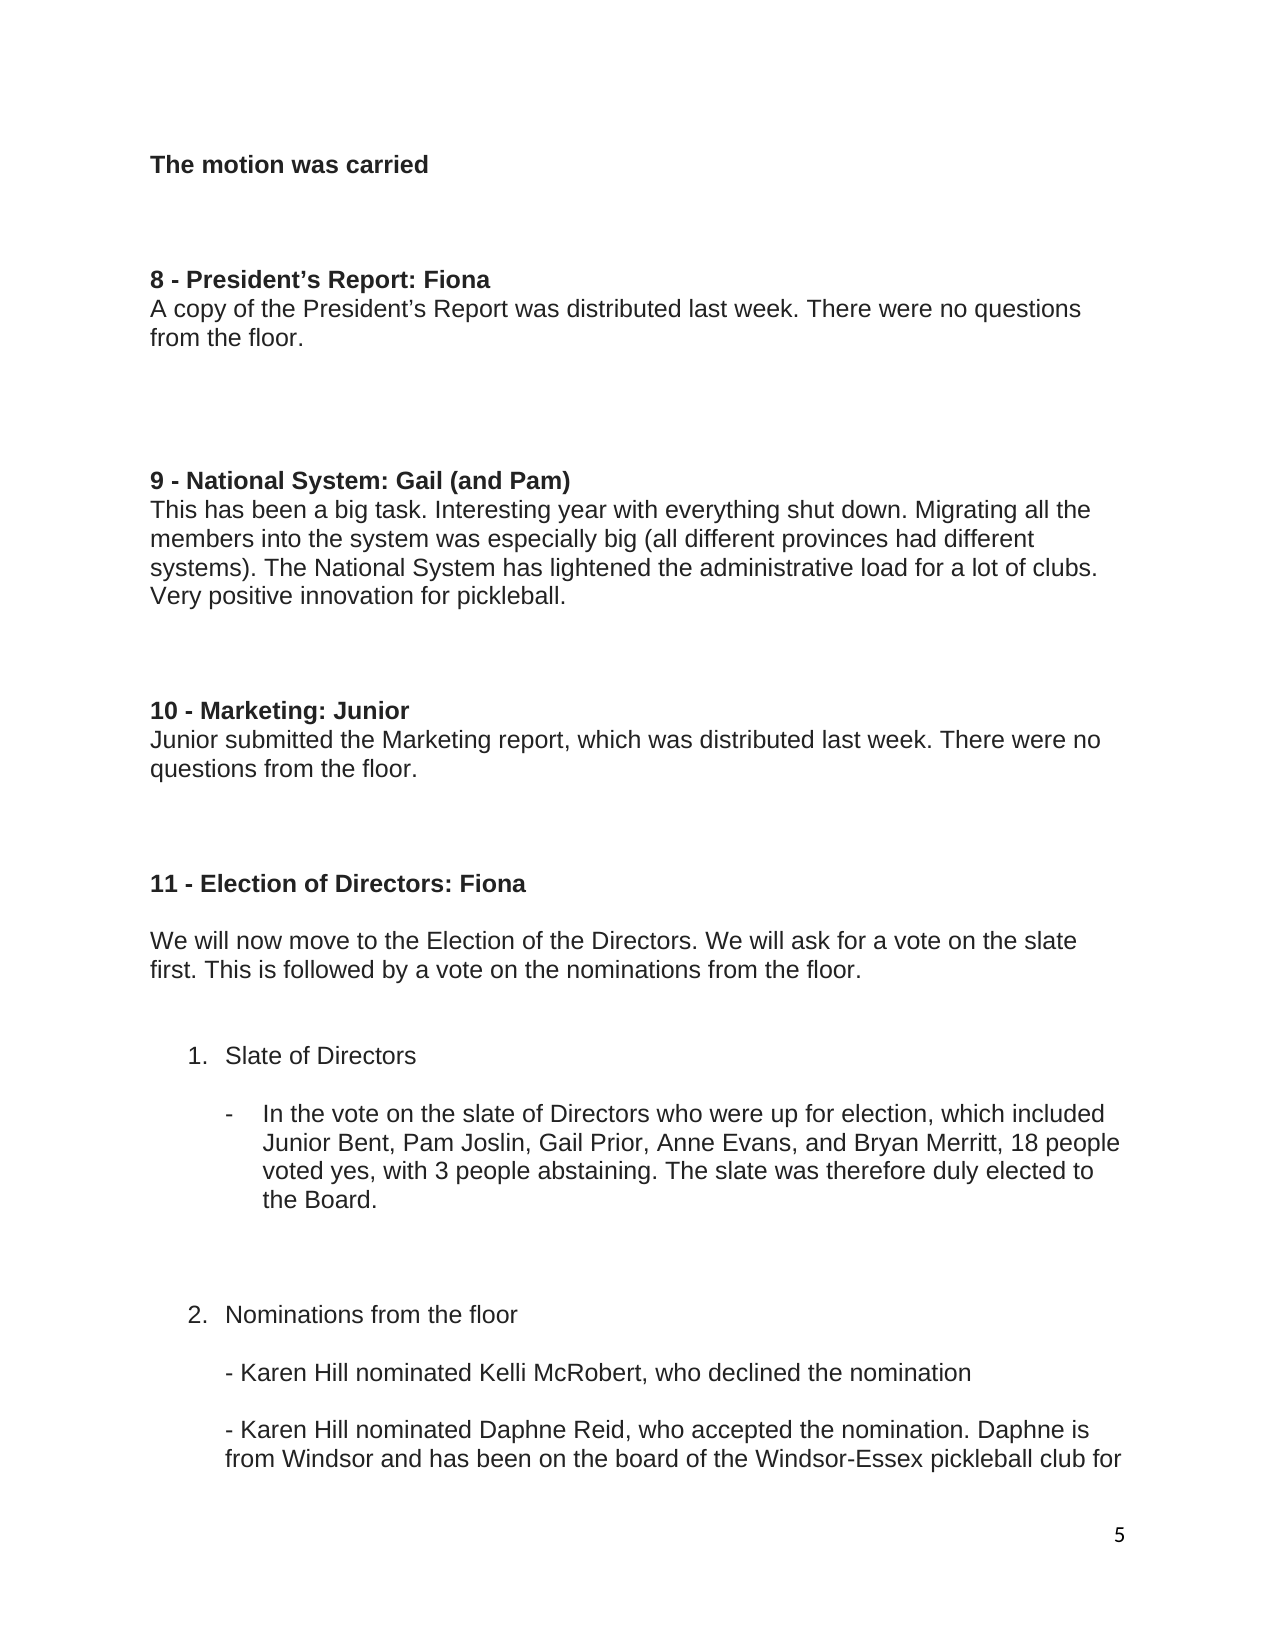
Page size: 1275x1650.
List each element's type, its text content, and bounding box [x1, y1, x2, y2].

text A copy of the President’s Report was distributed last week. There were no questions from the floor. [150, 294, 1125, 351]
list Slate of Directors [187, 1041, 1125, 1070]
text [225, 1415, 1125, 1472]
list Nominations from the floor [187, 1300, 1125, 1329]
text This has been a big task. Interesting year with everything shut down. Migrating all the members into the system was especially big (all different provinces had different systems). The National System has lightened the administrative load for a lot of clubs. Very positive innovation for pickleball. [150, 495, 1125, 610]
text 10 - Marketing: Junior [150, 696, 1125, 725]
text - Karen Hill nominated Kelli McRobert, who declined the nomination [225, 1357, 1125, 1386]
text 11 - Election of Directors: Fiona [150, 869, 1125, 897]
text 8 - President’s Report: Fiona [150, 265, 1125, 294]
text 9 - National System: Gail (and Pam) [150, 466, 1125, 495]
text The motion was carried [150, 150, 1125, 179]
list In the vote on the slate of Directors who were up for election, which included Junior Bent, Pam Joslin, Gail Prior, Anne Evans, and Bryan Merritt, 18 people voted yes, with 3 people abstaining. The slate was therefore duly elected to the Board. [225, 1099, 1125, 1214]
text Junior submitted the Marketing report, which was distributed last week. There were no questions from the floor. [150, 725, 1125, 782]
text We will now move to the Election of the Directors. We will ask for a vote on the slate first. This is followed by a vote on the nominations from the floor. [150, 926, 1125, 984]
